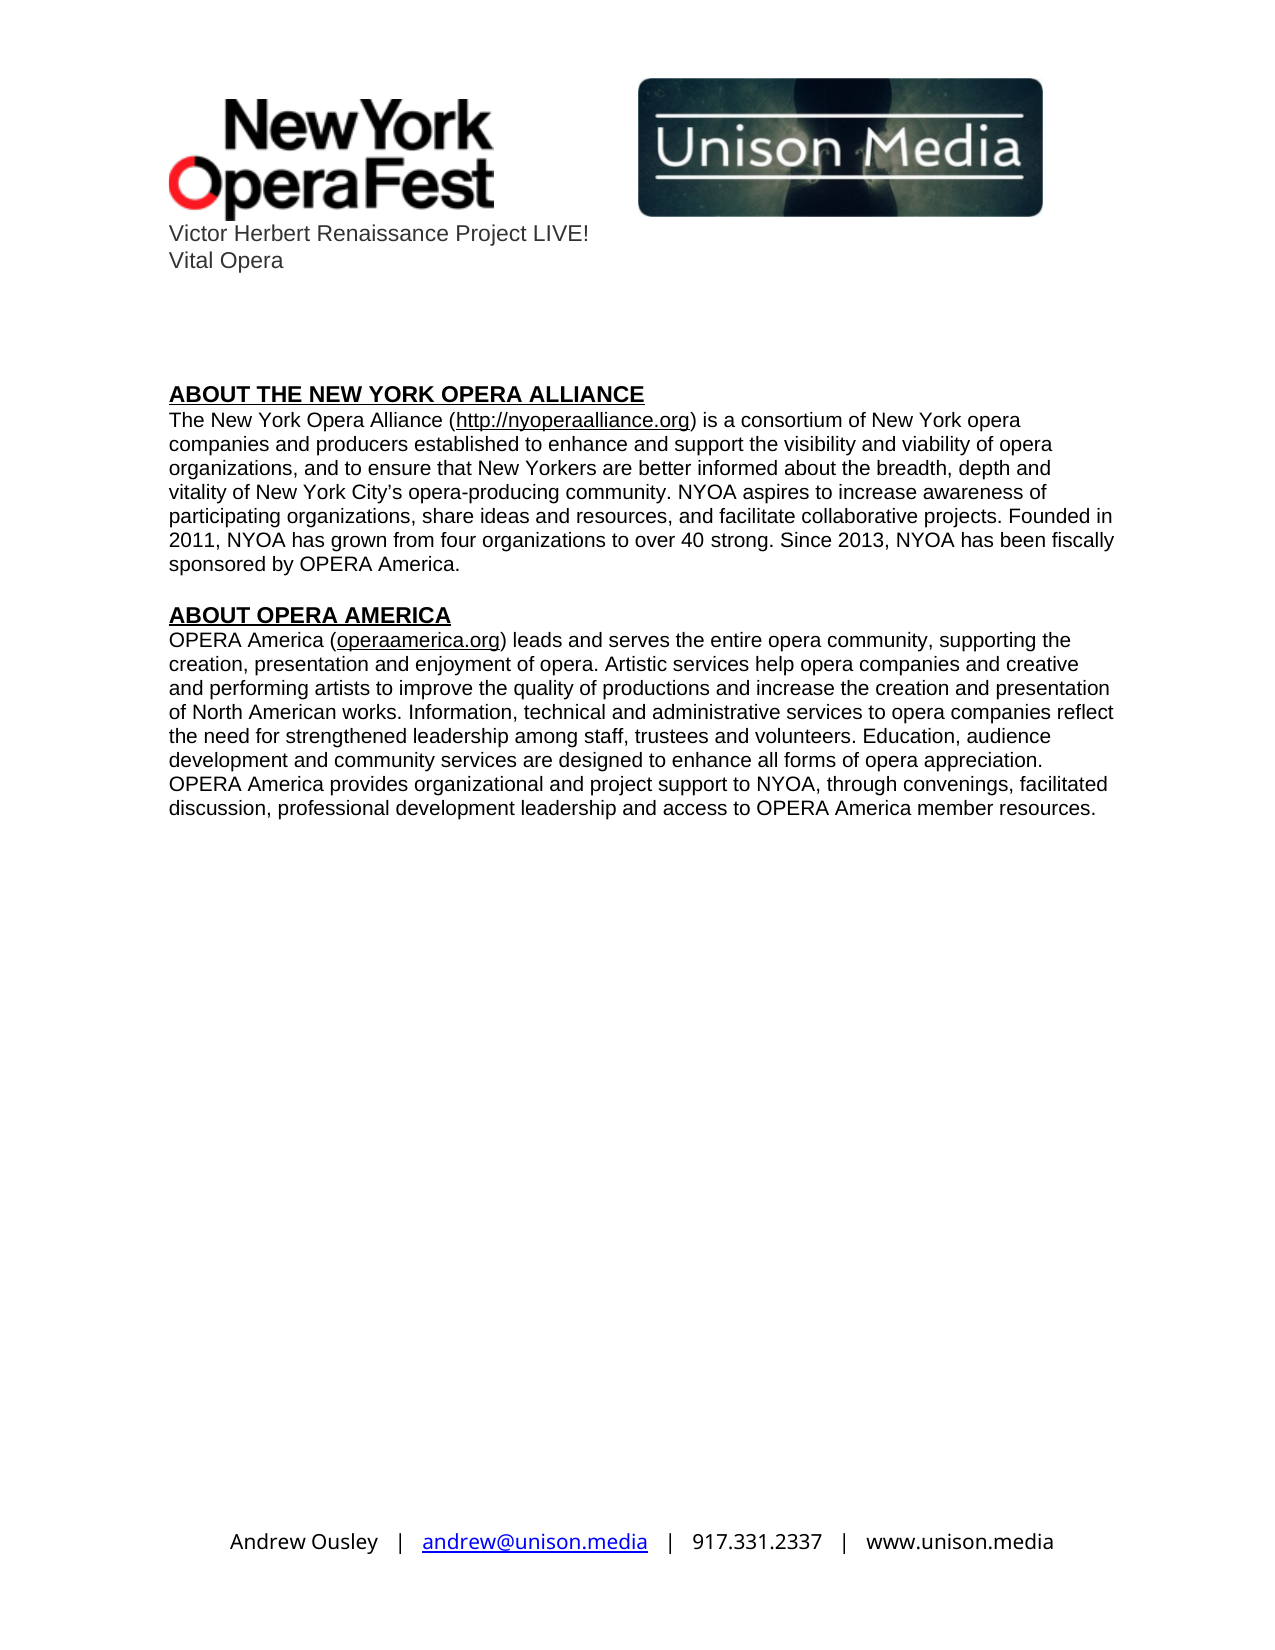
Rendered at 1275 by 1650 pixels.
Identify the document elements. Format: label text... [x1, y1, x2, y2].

text OPERA America (operaamerica.org) leads and serves the entire opera community, supporting the creation, presentation and enjoyment of opera. Artistic services help opera companies and creative and performing artists to improve the quality of productions and increase the creation and presentation of North American works. Information, technical and administrative services to opera companies reflect the need for strengthened leadership among staff, trustees and volunteers. Education, audience development and community services are designed to enhance all forms of opera appreciation. OPERA America provides organizational and project support to NYOA, through convenings, facilitated discussion, professional development leadership and access to OPERA America member resources. [169, 628, 1116, 820]
text The New York Opera Alliance (http://nyoperaalliance.org) is a consortium of New York opera companies and producers established to enhance and support the visibility and viability of opera organizations, and to ensure that New Yorkers are better informed about the breadth, depth and vitality of New York City’s opera-producing community. NYOA aspires to increase awareness of participating organizations, share ideas and resources, and facilitate collaborative projects. Founded in 2011, NYOA has grown from four organizations to over 40 strong. Since 2013, NYOA has been fiscally sponsored by OPERA America. [169, 408, 1116, 575]
picture [634, 75, 1047, 221]
text ABOUT OPERA AMERICA [169, 602, 1116, 628]
picture [168, 99, 494, 221]
text ABOUT THE NEW YORK OPERA ALLIANCE [169, 381, 1116, 408]
